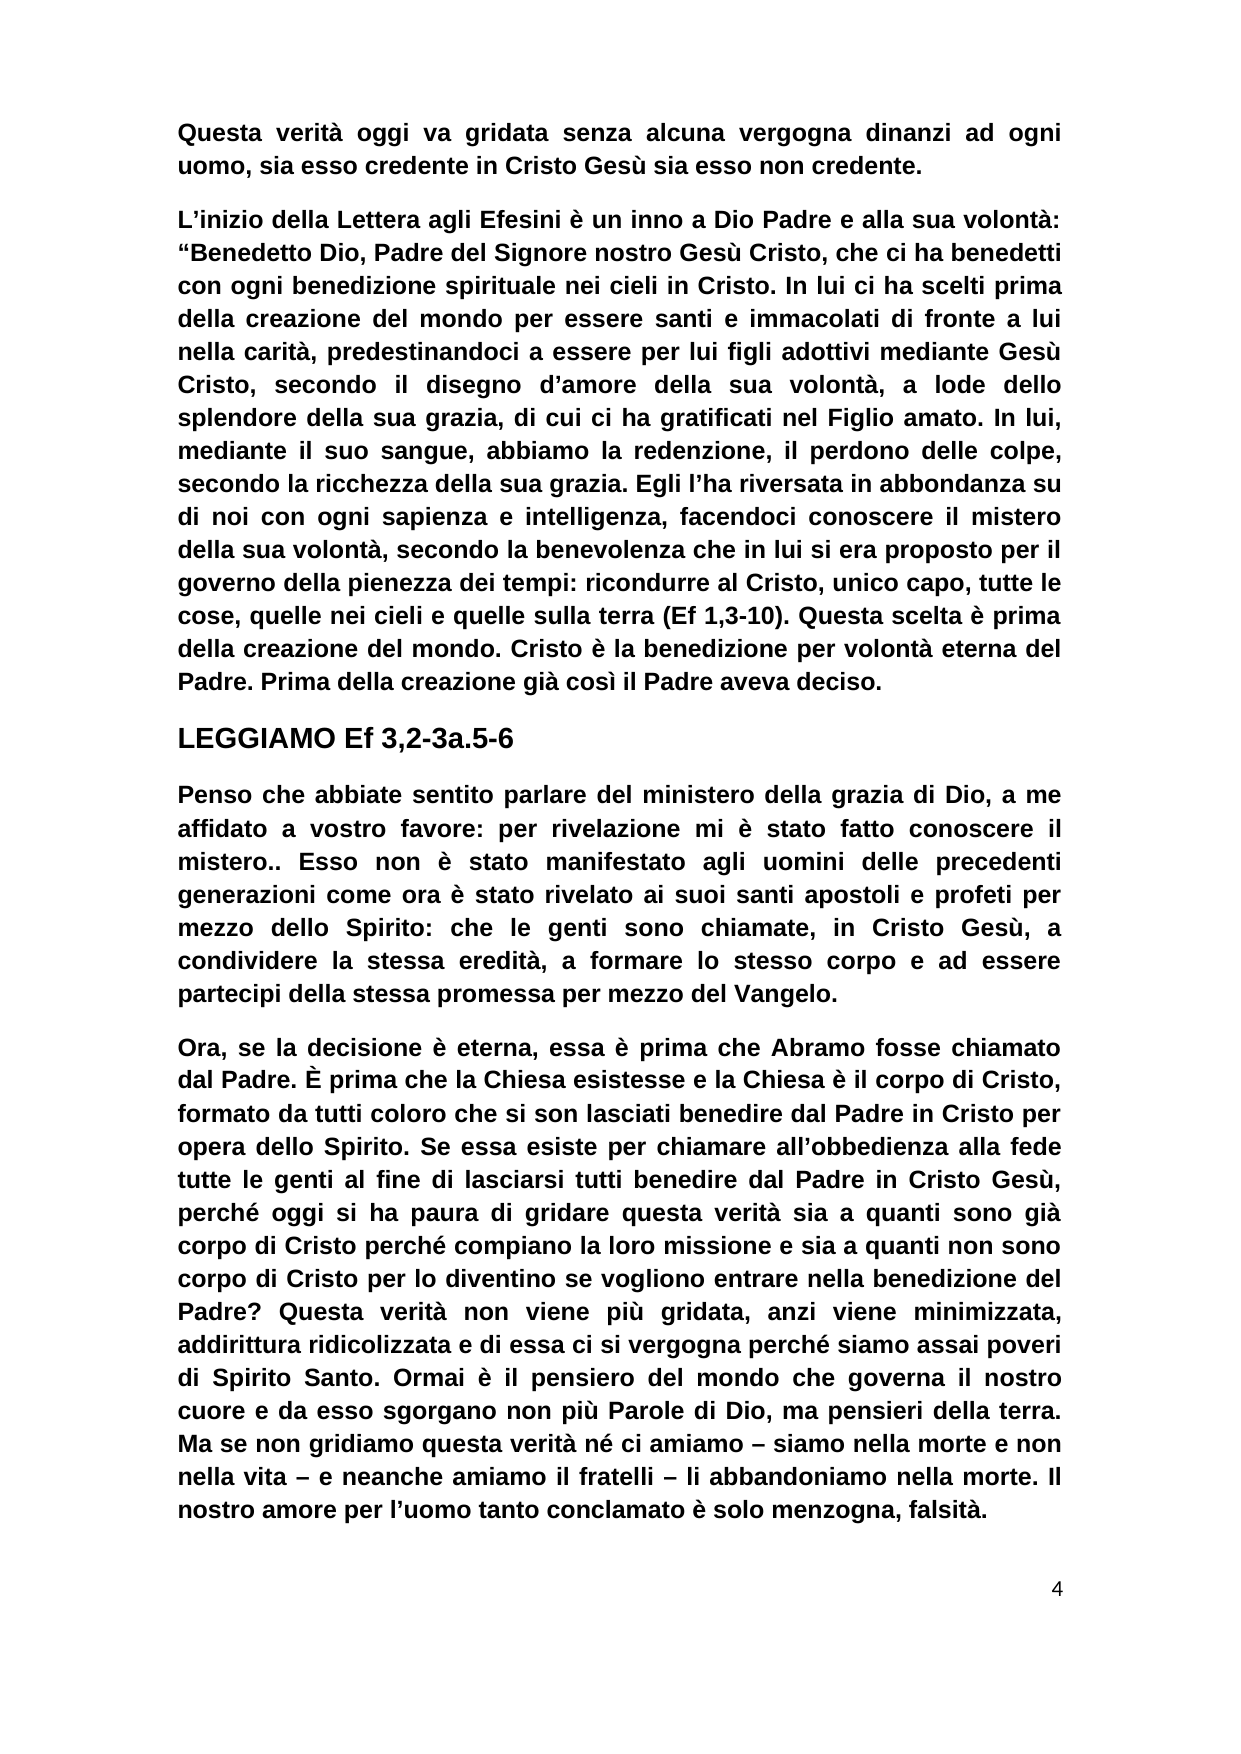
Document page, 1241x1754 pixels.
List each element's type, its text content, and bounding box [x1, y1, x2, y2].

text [177, 118, 1063, 180]
text L’inizio della Lettera agli Efesini è un inno a Dio Padre e alla sua volontà: “Benedetto Dio, Padre del Signore nostro Gesù Cristo, che ci ha benedetti con ogni benedizione spirituale nei cieli in Cristo. In lui ci ha scelti prima della creazione del mondo per essere santi e immacolati di fronte a lui nella carità, predestinandoci a essere per lui figli adottivi mediante Gesù Cristo, secondo il disegno d’amore della sua volontà, a lode dello splendore della sua grazia, di cui ci ha gratificati nel Figlio amato. In lui, mediante il suo sangue, abbiamo la redenzione, il perdono delle colpe, secondo la ricchezza della sua grazia. Egli l’ha riversata in abbondanza su di noi con ogni sapienza e intelligenza, facendoci conoscere il mistero della sua volontà, secondo la benevolenza che in lui si era proposto per il governo della pienezza dei tempi: ricondurre al Cristo, unico capo, tutte le cose, quelle nei cieli e quelle sulla terra (Ef 1,3-10). Questa scelta è prima della creazione del mondo. Cristo è la benedizione per volontà eterna del Padre. Prima della creazione già così il Padre aveva deciso. [177, 205, 1063, 696]
text Penso che abbiate sentito parlare del ministero della grazia di Dio, a me affidato a vostro favore: per rivelazione mi è stato fatto conoscere il mistero.. Esso non è stato manifestato agli uomini delle precedenti generazioni come ora è stato rivelato ai suoi santi apostoli e profeti per mezzo dello Spirito: che le genti sono chiamate, in Cristo Gesù, a condividere la stessa eredità, a formare lo stesso corpo e ad essere partecipi della stessa promessa per mezzo del Vangelo. [177, 781, 1063, 1007]
text LEGGIAMO Ef 3,2-3a.5-6 [177, 721, 1063, 755]
text Ora, se la decisione è eterna, essa è prima che Abramo fosse chiamato dal Padre. È prima che la Chiesa esistesse e la Chiesa è il corpo di Cristo, formato da tutti coloro che si son lasciati benedire dal Padre in Cristo per opera dello Spirito. Se essa esiste per chiamare all’obbedienza alla fede tutte le genti al fine di lasciarsi tutti benedire dal Padre in Cristo Gesù, perché oggi si ha paura di gridare questa verità sia a quanti sono già corpo di Cristo perché compiano la loro missione e sia a quanti non sono corpo di Cristo per lo diventino se vogliono entrare nella benedizione del Padre? Questa verità non viene più gridata, anzi viene minimizzata, addirittura ridicolizzata e di essa ci si vergogna perché siamo assai poveri di Spirito Santo. Ormai è il pensiero del mondo che governa il nostro cuore e da esso sgorgano non più Parole di Dio, ma pensieri della terra. Ma se non gridiamo questa verità né ci amiamo – siamo nella morte e non nella vita – e neanche amiamo il fratelli – li abbandoniamo nella morte. Il nostro amore per l’uomo tanto conclamato è solo menzogna, falsità. [177, 1032, 1063, 1523]
